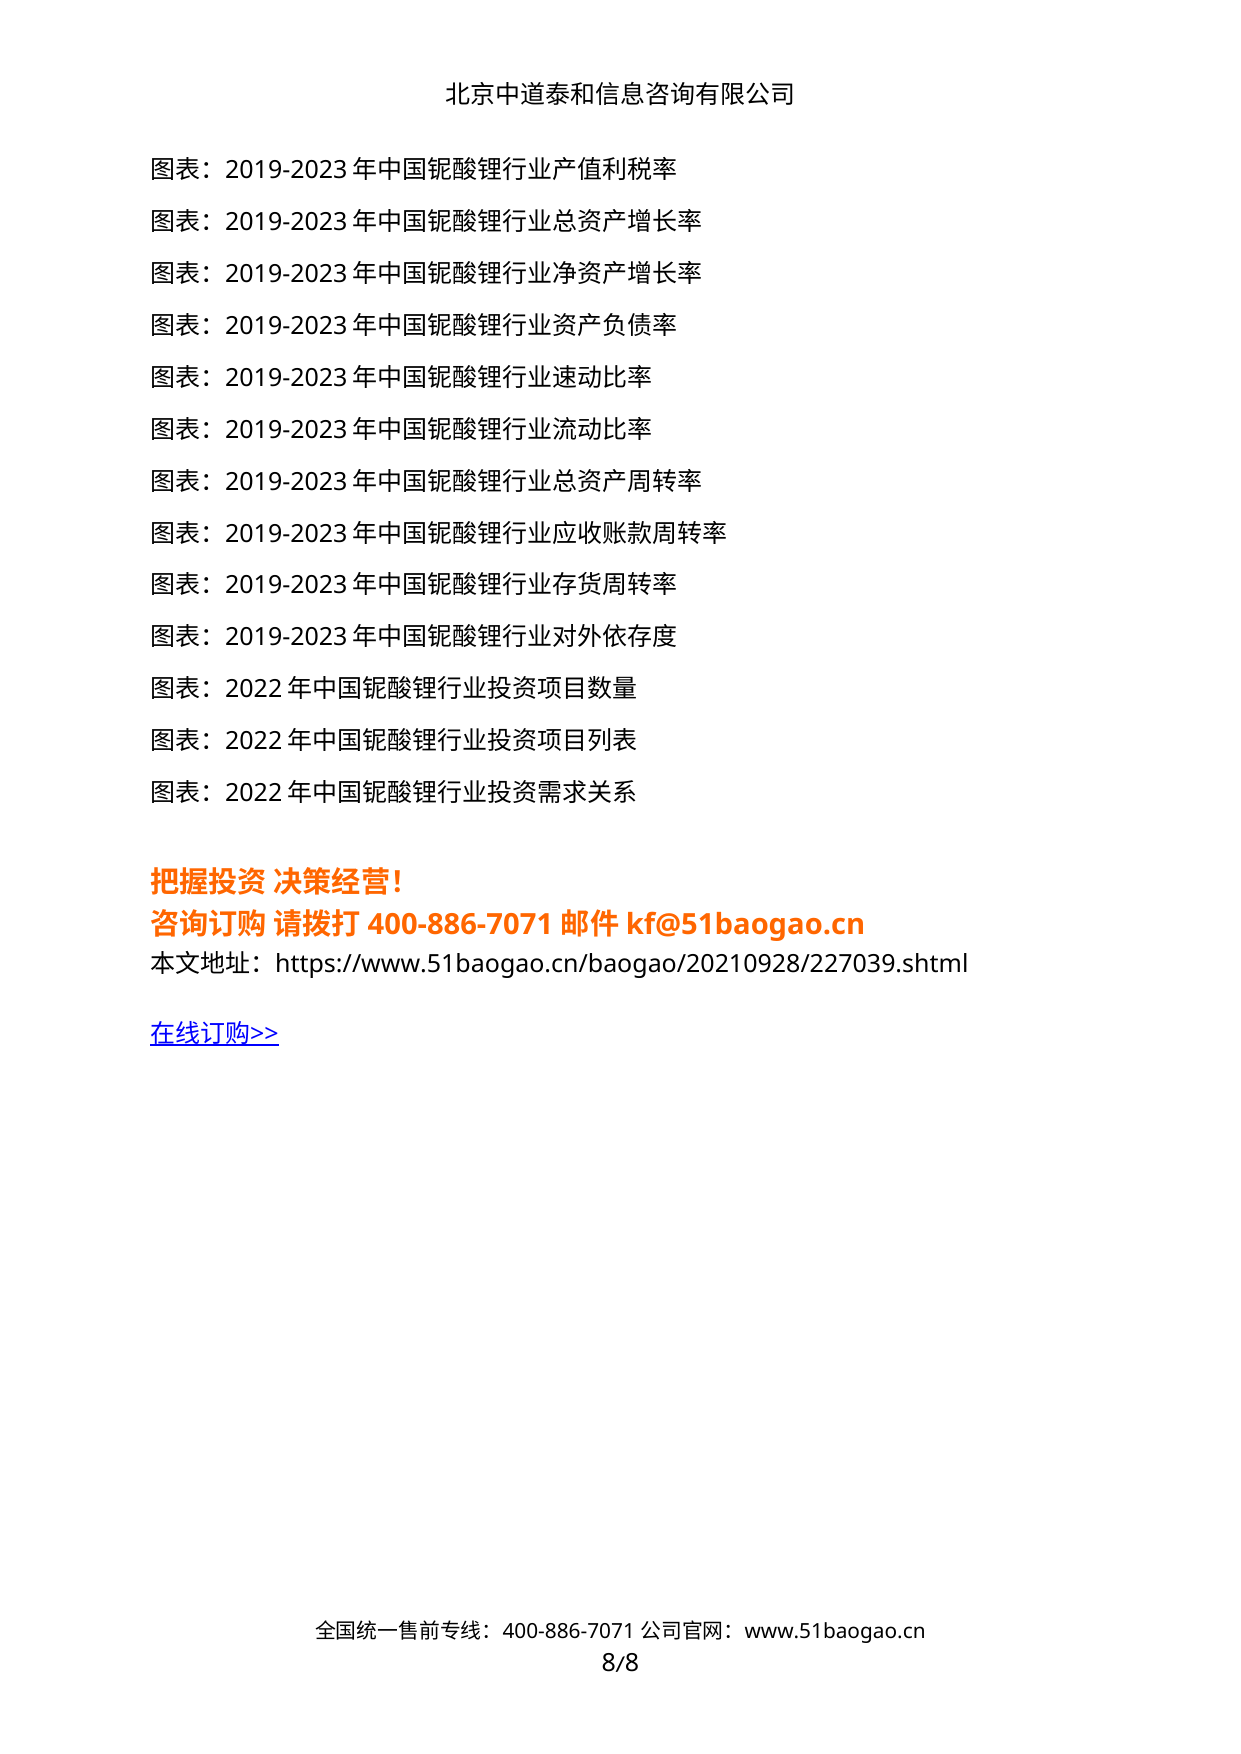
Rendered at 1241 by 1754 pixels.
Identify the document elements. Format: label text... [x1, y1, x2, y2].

text 图表：2019-2023年中国铌酸锂行业应收账款周转率 [150, 513, 1090, 549]
text 把握投资 决策经营！咨询订购 请拨打 400-886-7071 邮件 kf@51baogao.cn本文地址：https://www.51baogao.cn/baogao/20210928/227039.shtml [150, 824, 1090, 979]
text 图表：2019-2023年中国铌酸锂行业总资产周转率 [150, 461, 1090, 497]
text 图表：2019-2023年中国铌酸锂行业资产负债率 [150, 306, 1090, 342]
text 在线订购>> [150, 979, 1090, 1050]
text 图表：2019-2023年中国铌酸锂行业流动比率 [150, 409, 1090, 446]
text 图表：2022年中国铌酸锂行业投资需求关系 [150, 772, 1090, 809]
text 图表：2019-2023年中国铌酸锂行业存货周转率 [150, 565, 1090, 601]
text 图表：2019-2023年中国铌酸锂行业产值利税率 [150, 150, 1090, 186]
text 图表：2022年中国铌酸锂行业投资项目数量 [150, 669, 1090, 705]
text 图表：2019-2023年中国铌酸锂行业净资产增长率 [150, 254, 1090, 290]
text 图表：2019-2023年中国铌酸锂行业总资产增长率 [150, 202, 1090, 238]
text 图表：2022年中国铌酸锂行业投资项目列表 [150, 721, 1090, 757]
text 图表：2019-2023年中国铌酸锂行业对外依存度 [150, 617, 1090, 653]
text 图表：2019-2023年中国铌酸锂行业速动比率 [150, 357, 1090, 394]
